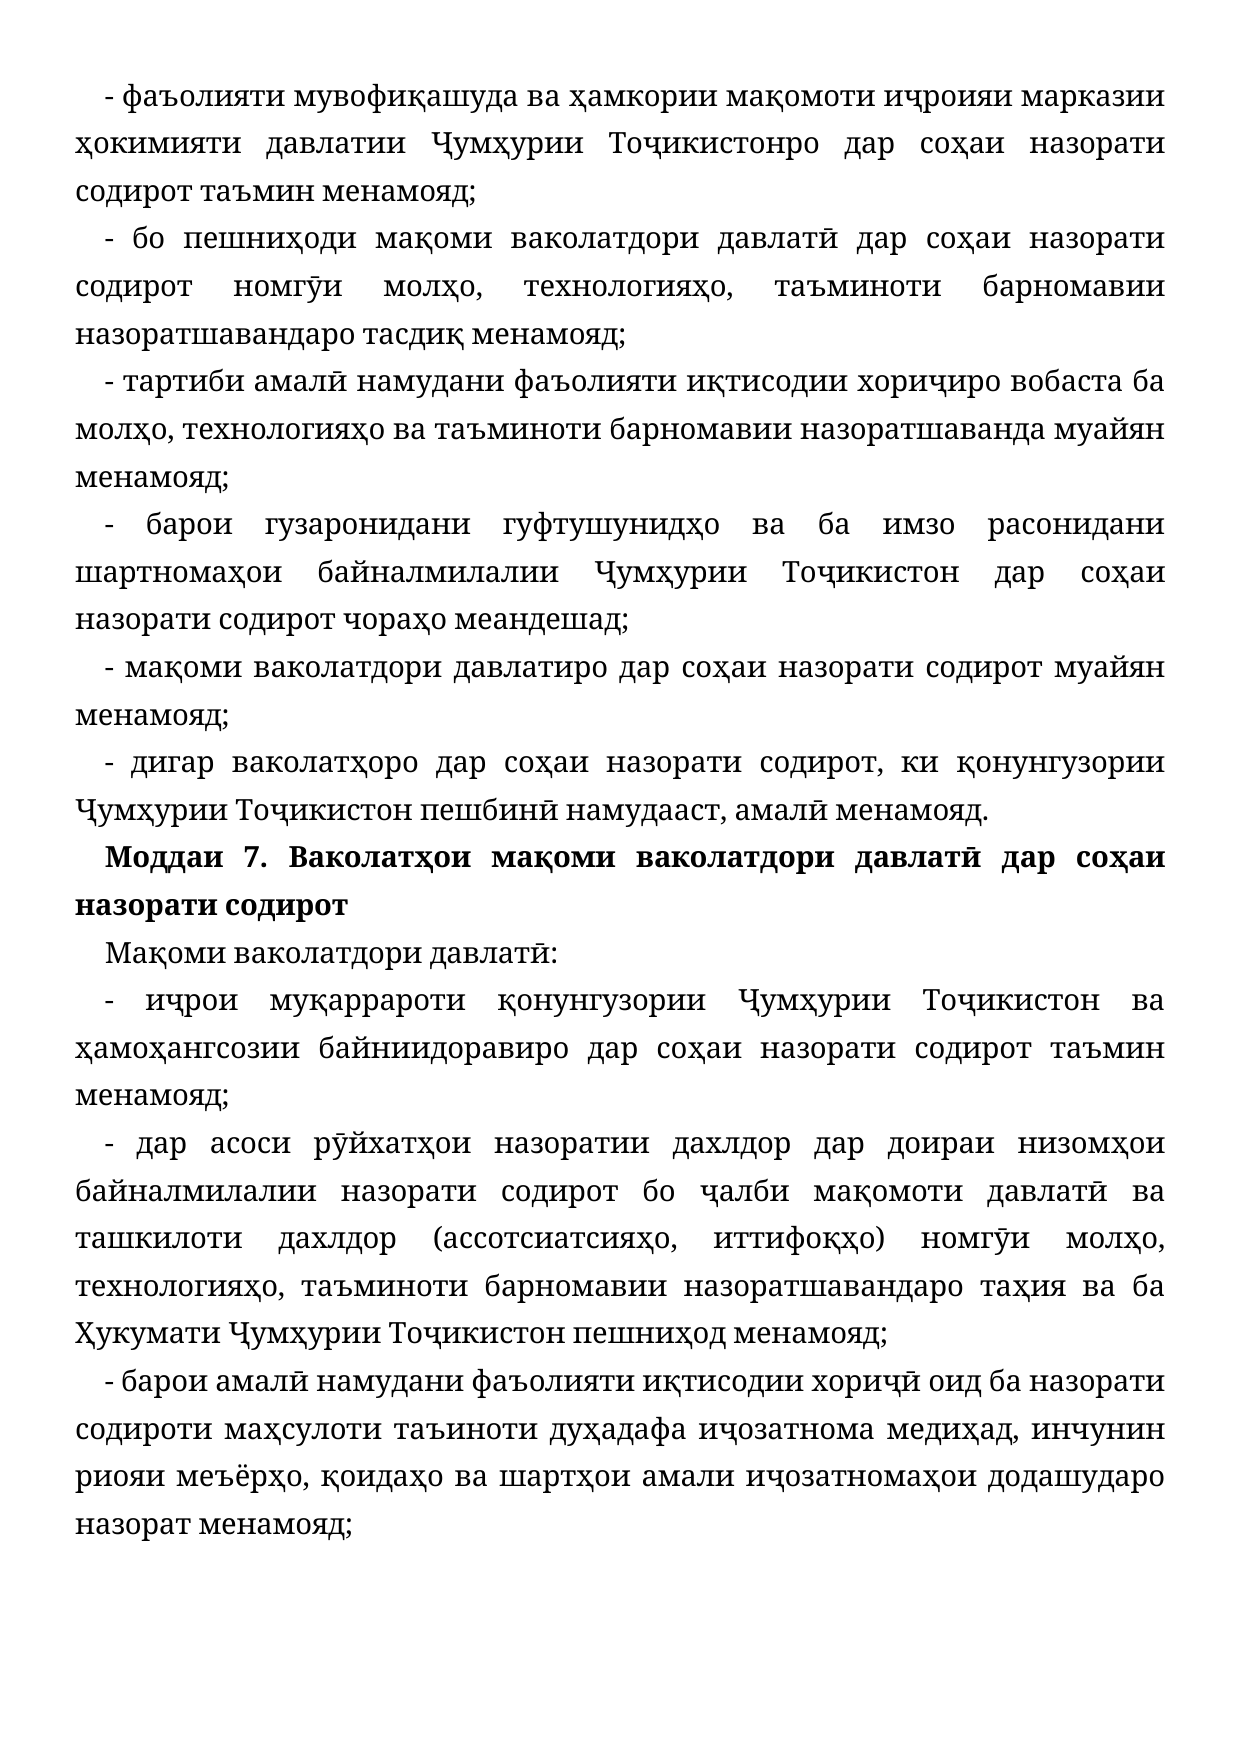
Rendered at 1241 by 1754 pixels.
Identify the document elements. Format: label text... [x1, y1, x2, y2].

text - бо пешниҳоди мақоми ваколатдори давлатӣ дар соҳаи назорати содирот номгӯи молҳо, технологияҳо, таъминоти барномавии назоратшавандаро тасдиқ менамояд; [75, 218, 1165, 353]
text - барои амалӣ намудани фаъолияти иқтисодии хориҷӣ оид ба назорати содироти маҳсулоти таъиноти дуҳадафа иҷозатнома медиҳад, инчунин риояи меъёрҳо, қоидаҳо ва шартҳои амали иҷозатномаҳои додашударо назорат менамояд; [75, 1360, 1165, 1543]
text - дигар ваколатҳоро дар соҳаи назорати содирот, ки қонунгузории Ҷумҳурии Тоҷикистон пешбинӣ намудааст, амалӣ менамояд. [75, 741, 1165, 829]
text - дар асоси рӯйхатҳои назоратии дахлдор дар доираи низомҳои байналмилалии назорати содирот бо ҷалби мақомоти давлатӣ ва ташкилоти дахлдор (ассотсиатсияҳо, иттифоқҳо) номгӯи молҳо, технологияҳо, таъминоти барномавии назоратшавандаро таҳия ва ба Ҳукумати Ҷумҳурии Тоҷикистон пешниҳод менамояд; [75, 1122, 1165, 1352]
text Моддаи 7. Ваколатҳои мақоми ваколатдори давлатӣ дар соҳаи назорати содирот [75, 837, 1165, 924]
text - иҷрои муқаррароти қонунгузории Ҷумҳурии Тоҷикистон ва ҳамоҳангсозии байниидоравиро дар соҳаи назорати содирот таъмин менамояд; [75, 979, 1165, 1114]
text - тартиби амалӣ намудани фаъолияти иқтисодии хориҷиро вобаста ба молҳо, технологияҳо ва таъминоти барномавии назоратшаванда муайян менамояд; [75, 361, 1165, 496]
text Мақоми ваколатдори давлатӣ: [75, 932, 1165, 972]
text - барои гузаронидани гуфтушунидҳо ва ба имзо расонидани шартномаҳои байналмилалии Ҷумҳурии Тоҷикистон дар соҳаи назорати содирот чораҳо меандешад; [75, 503, 1165, 638]
text - фаъолияти мувофиқашуда ва ҳамкории мақомоти иҷроияи марказии ҳокимияти давлатии Ҷумҳурии Тоҷикистонро дар соҳаи назорати содирот таъмин менамояд; [75, 75, 1165, 210]
text - мақоми ваколатдори давлатиро дар соҳаи назорати содирот муайян менамояд; [75, 646, 1165, 733]
